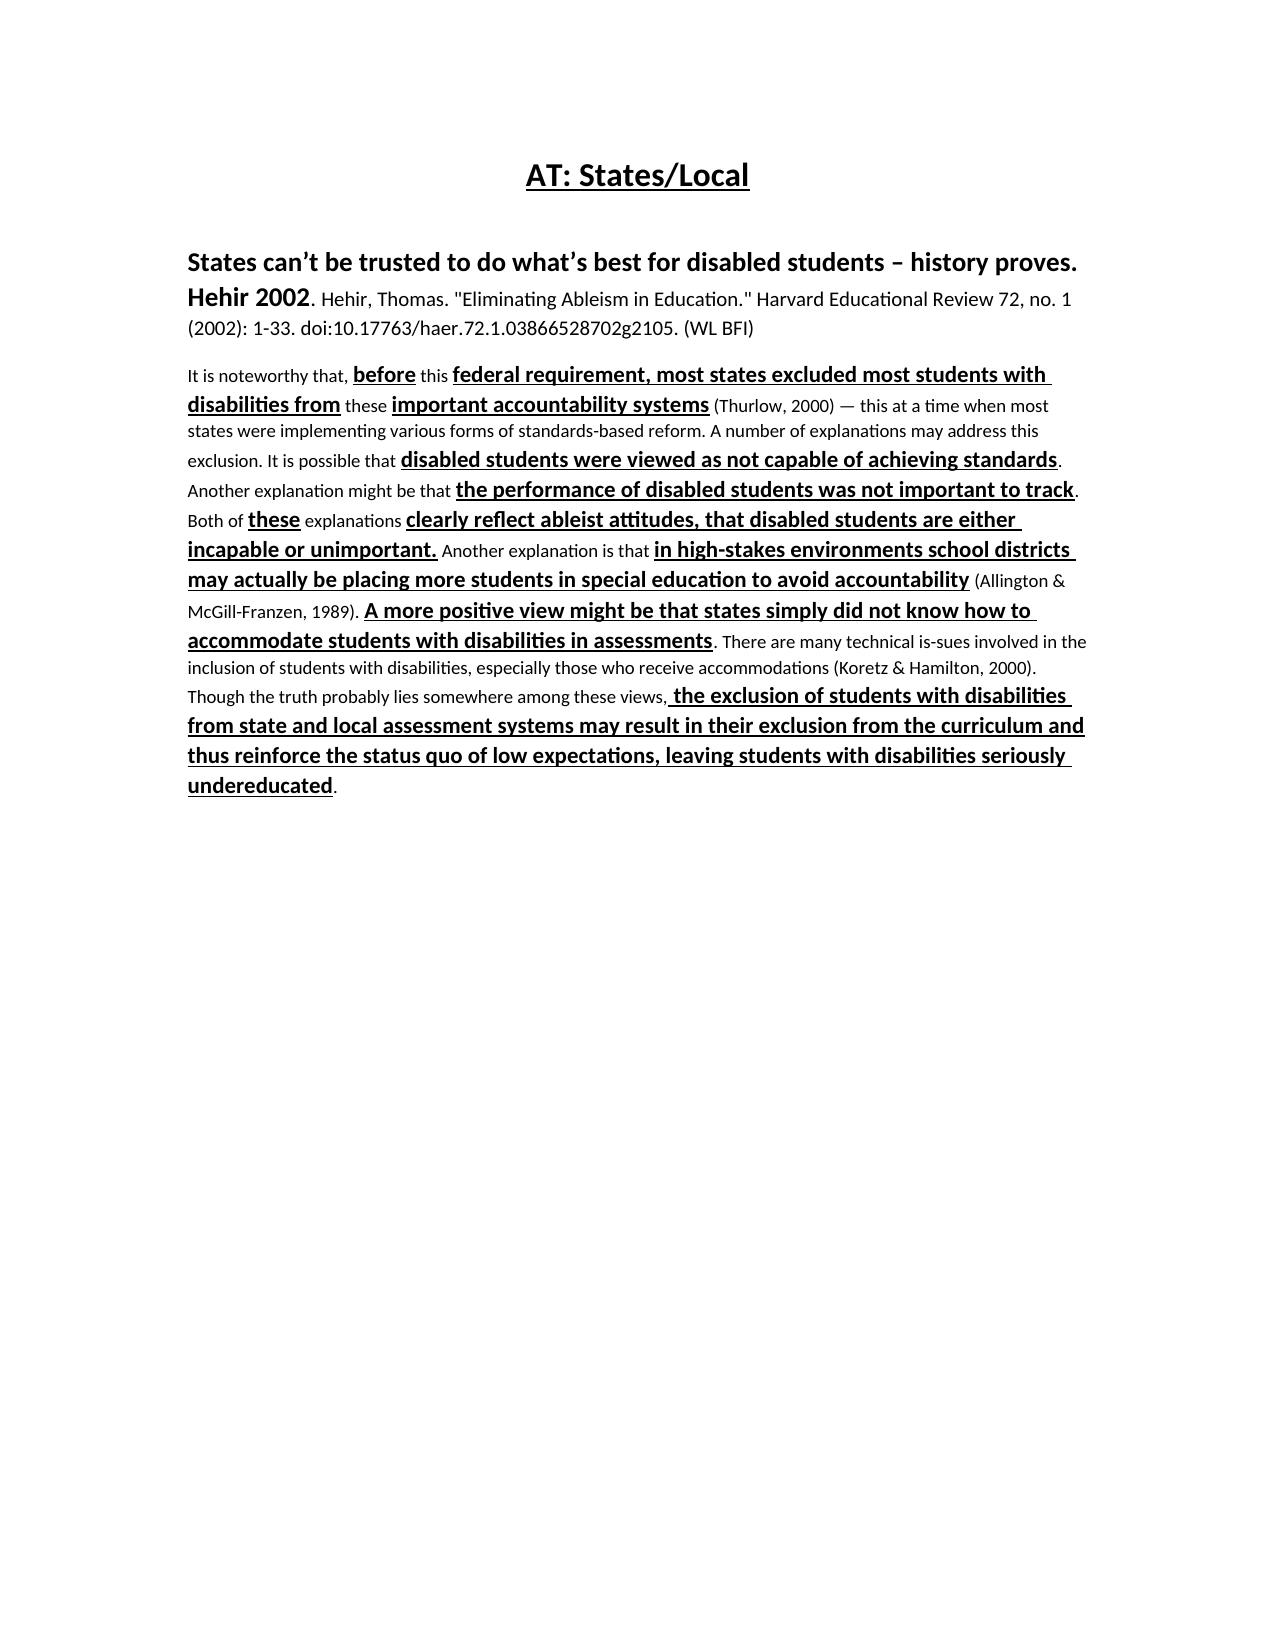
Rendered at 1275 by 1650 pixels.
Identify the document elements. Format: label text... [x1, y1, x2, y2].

text Hehir 2002. Hehir, Thomas. "Eliminating Ableism in Education." Harvard Educational Review 72, no. 1 (2002): 1-33. doi:10.17763/haer.72.1.03866528702g2105. (WL BFI) [187, 281, 1087, 341]
subtitle AT: States/Local [187, 154, 1087, 195]
subtitle States can’t be trusted to do what’s best for disabled students – history proves. [187, 245, 1087, 278]
text It is noteworthy that, before this federal requirement, most states excluded most students with disabilities from these important accountability systems (Thurlow, 2000) — this at a time when most states were implementing various forms of standards-based reform. A number of explanations may address this exclusion. It is possible that disabled students were viewed as not capable of achieving standards. Another explanation might be that the performance of disabled students was not important to track. Both of these explanations clearly reflect ableist attitudes, that disabled students are either incapable or unimportant. Another explanation is that in high-stakes environments school districts may actually be placing more students in special education to avoid accountability (Allington & McGill-Franzen, 1989). A more positive view might be that states simply did not know how to accommodate students with disabilities in assessments. There are many technical is-sues involved in the inclusion of students with disabilities, especially those who receive accommodations (Koretz & Hamilton, 2000). Though the truth probably lies somewhere among these views, the exclusion of students with disabilities from state and local assessment systems may result in their exclusion from the curriculum and thus reinforce the status quo of low expectations, leaving students with disabilities seriously undereducated. [187, 360, 1087, 799]
